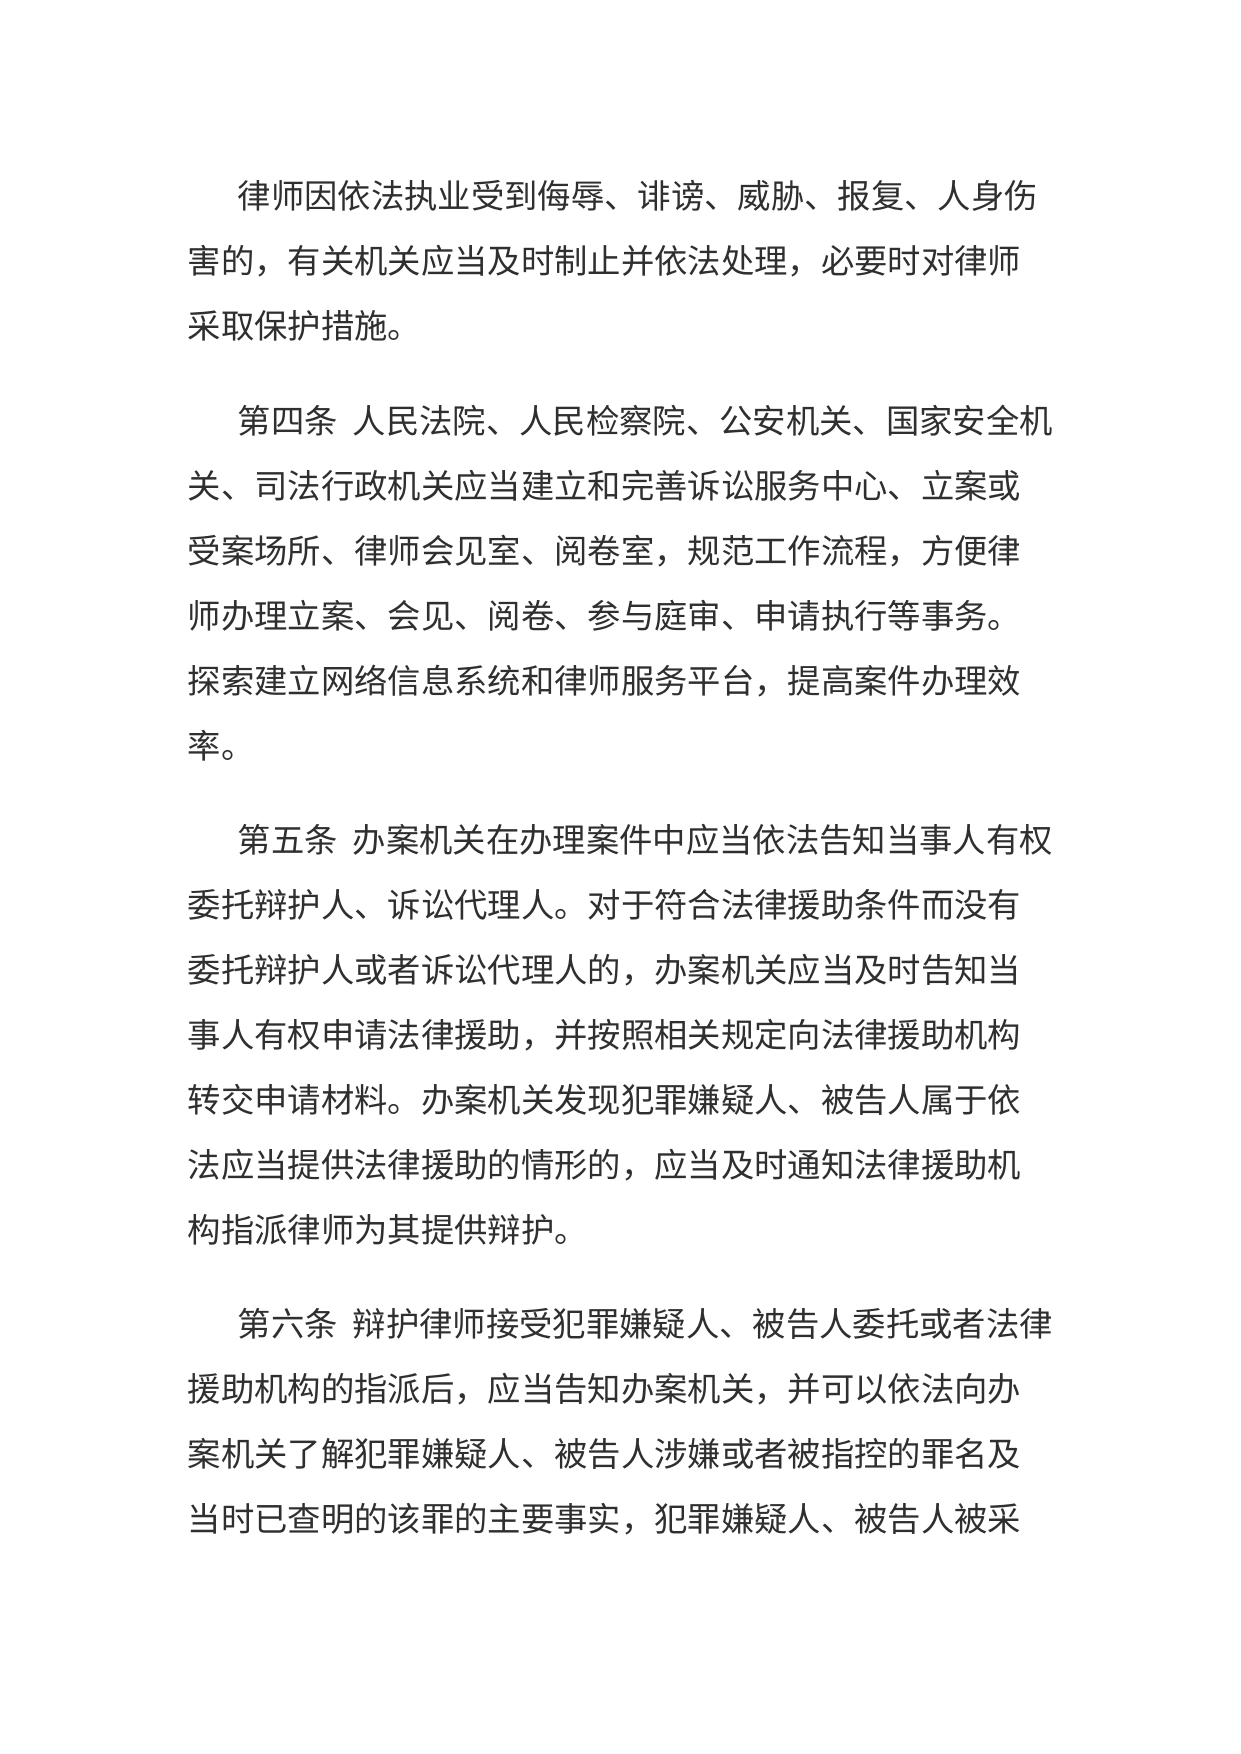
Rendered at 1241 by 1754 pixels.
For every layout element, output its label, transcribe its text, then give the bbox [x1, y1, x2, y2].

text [187, 1289, 1053, 1549]
text 律师因依法执业受到侮辱、诽谤、威胁、报复、人身伤害的，有关机关应当及时制止并依法处理，必要时对律师采取保护措施。 [187, 162, 1053, 357]
text 第四条 人民法院、人民检察院、公安机关、国家安全机关、司法行政机关应当建立和完善诉讼服务中心、立案或受案场所、律师会见室、阅卷室，规范工作流程，方便律师办理立案、会见、阅卷、参与庭审、申请执行等事务。探索建立网络信息系统和律师服务平台，提高案件办理效率。 [187, 386, 1053, 776]
text 第五条 办案机关在办理案件中应当依法告知当事人有权委托辩护人、诉讼代理人。对于符合法律援助条件而没有委托辩护人或者诉讼代理人的，办案机关应当及时告知当事人有权申请法律援助，并按照相关规定向法律援助机构转交申请材料。办案机关发现犯罪嫌疑人、被告人属于依法应当提供法律援助的情形的，应当及时通知法律援助机构指派律师为其提供辩护。 [187, 805, 1053, 1260]
